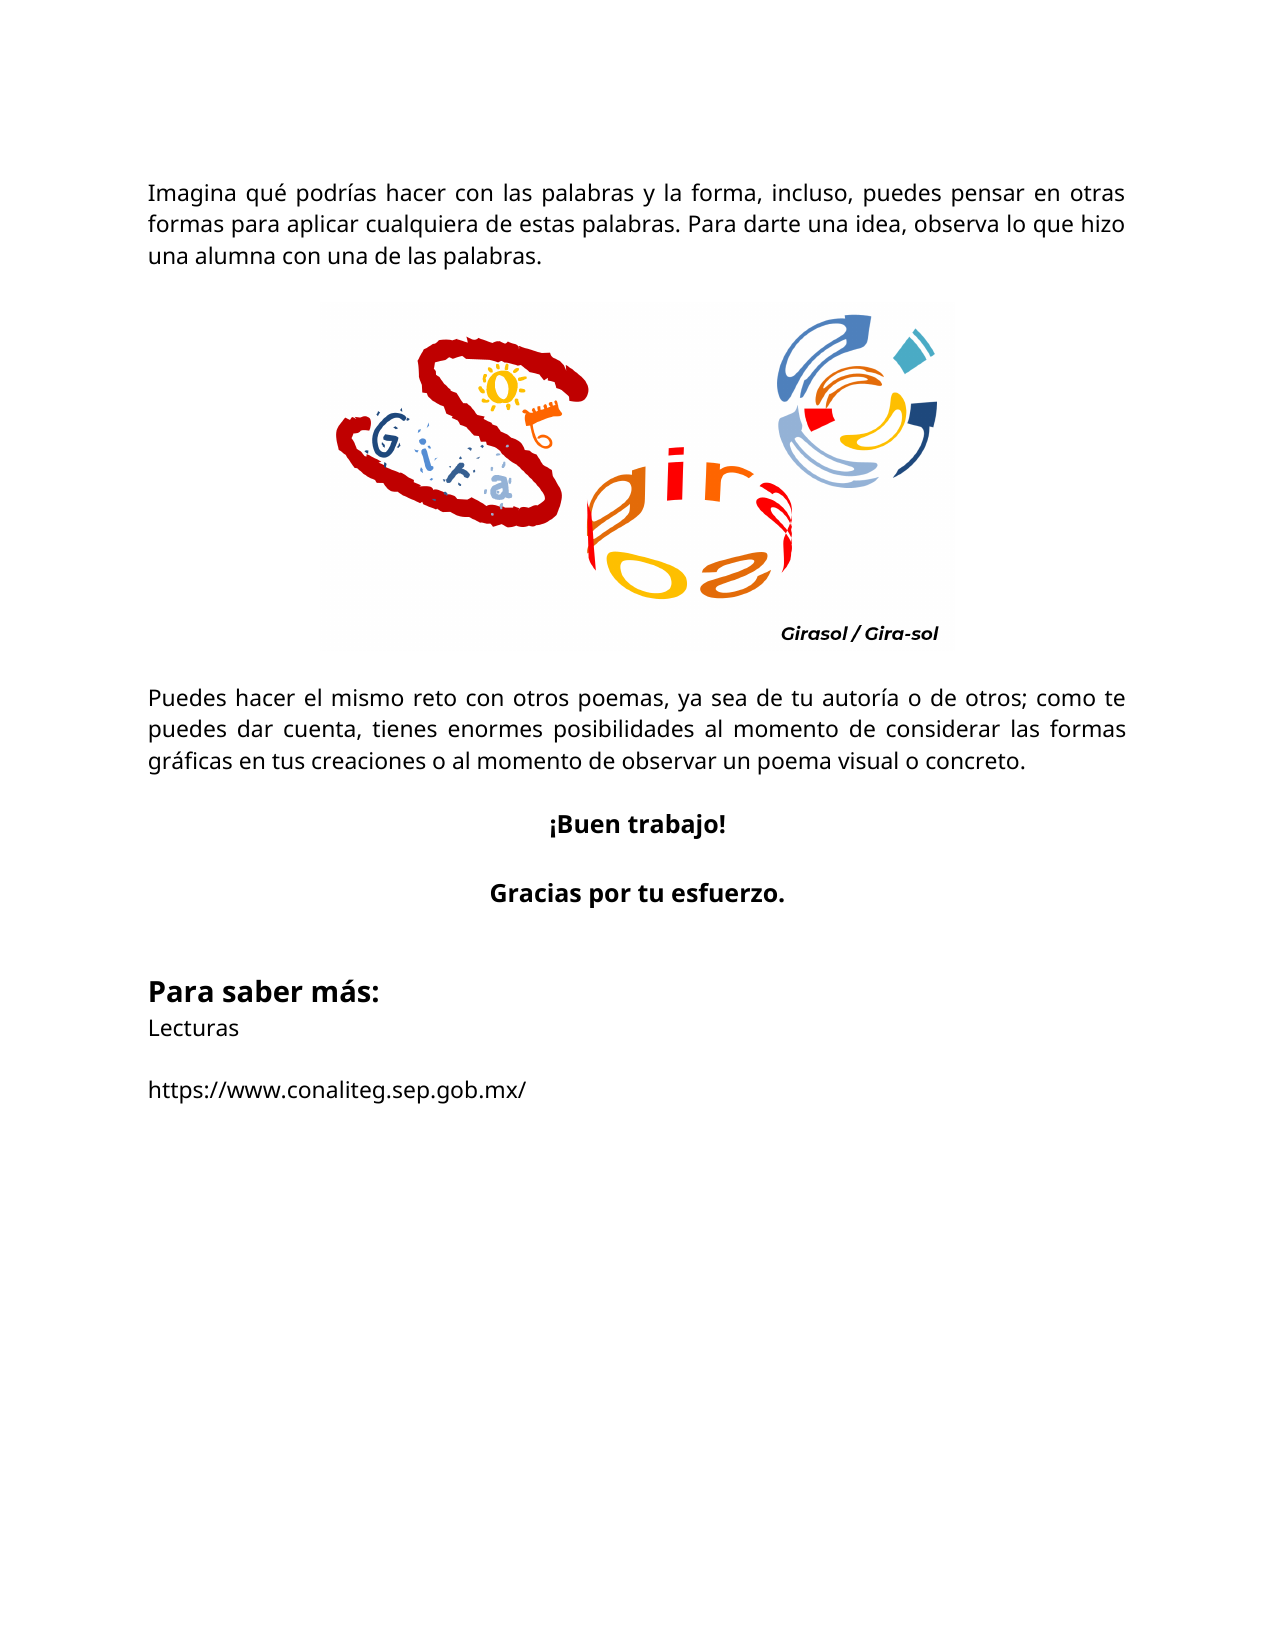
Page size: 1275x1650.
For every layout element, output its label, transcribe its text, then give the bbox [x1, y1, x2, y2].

text Imagina qué podrías hacer con las palabras y la forma, incluso, puedes pensar en otras formas para aplicar cualquiera de estas palabras. Para darte una idea, observa lo que hizo una alumna con una de las palabras. [148, 177, 1127, 271]
picture [319, 302, 955, 651]
text https://www.conaliteg.sep.gob.mx/ [148, 1074, 1127, 1105]
text Para saber más: [148, 972, 1127, 1011]
text Puedes hacer el mismo reto con otros poemas, ya sea de tu autoría o de otros; como te puedes dar cuenta, tienes enormes posibilidades al momento de considerar las formas gráficas en tus creaciones o al momento de observar un poema visual o concreto. [148, 682, 1127, 776]
text Gracias por tu esfuerzo. [148, 875, 1127, 909]
text Lecturas [148, 1011, 1127, 1043]
text ¡Buen trabajo! [148, 807, 1127, 841]
